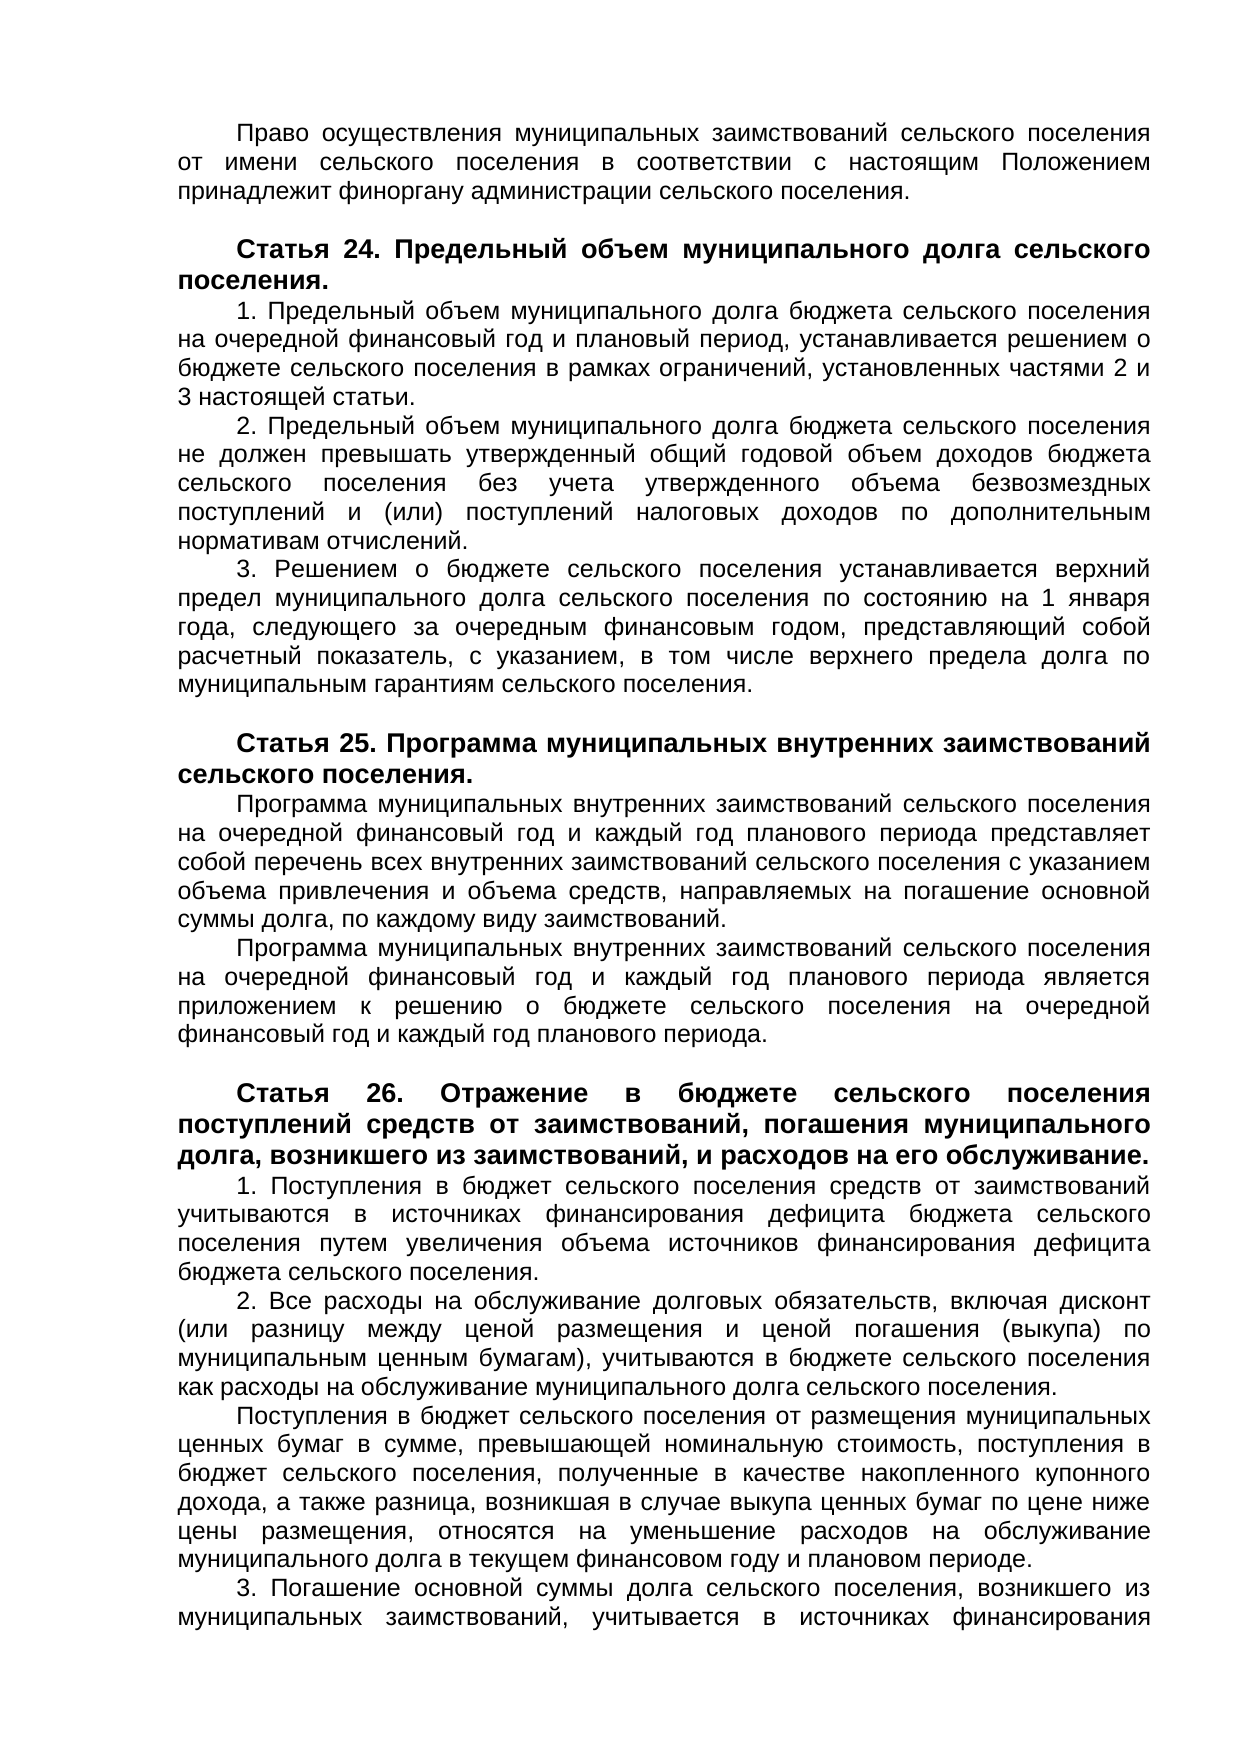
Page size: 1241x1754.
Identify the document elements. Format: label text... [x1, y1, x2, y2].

text 1. Поступления в бюджет сельского поселения средств от заимствований учитываются в источниках финансирования дефицита бюджета сельского поселения путем увеличения объема источников финансирования дефицита бюджета сельского поселения. [177, 1171, 1152, 1286]
subtitle Статья 26. Отражение в бюджете сельского поселения поступлений средств от заимствований, погашения муниципального долга, возникшего из заимствований, и расходов на его обслуживание. [177, 1077, 1152, 1171]
subtitle Статья 24. Предельный объем муниципального долга сельского поселения. [177, 233, 1152, 296]
subtitle Статья 25. Программа муниципальных внутренних заимствований сельского поселения. [177, 727, 1152, 789]
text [177, 1573, 1152, 1631]
text 2. Все расходы на обслуживание долговых обязательств, включая дисконт (или разницу между ценой размещения и ценой погашения (выкупа) по муниципальным ценным бумагам), учитываются в бюджете сельского поселения как расходы на обслуживание муниципального долга сельского поселения. [177, 1286, 1152, 1401]
text Программа муниципальных внутренних заимствований сельского поселения на очередной финансовый год и каждый год планового периода является приложением к решению о бюджете сельского поселения на очередной финансовый год и каждый год планового периода. [177, 933, 1152, 1048]
text 2. Предельный объем муниципального долга бюджета сельского поселения не должен превышать утвержденный общий годовой объем доходов бюджета сельского поселения без учета утвержденного объема безвозмездных поступлений и (или) поступлений налоговых доходов по дополнительным нормативам отчислений. [177, 411, 1152, 554]
text 3. Решением о бюджете сельского поселения устанавливается верхний предел муниципального долга сельского поселения по состоянию на 1 января года, следующего за очередным финансовым годом, представляющий собой расчетный показатель, с указанием, в том числе верхнего предела долга по муниципальным гарантиям сельского поселения. [177, 554, 1152, 698]
text Право осуществления муниципальных заимствований сельского поселения от имени сельского поселения в соответствии с настоящим Положением принадлежит финоргану администрации сельского поселения. [177, 118, 1152, 204]
text 1. Предельный объем муниципального долга бюджета сельского поселения на очередной финансовый год и плановый период, устанавливается решением о бюджете сельского поселения в рамках ограничений, установленных частями 2 и 3 настоящей статьи. [177, 296, 1152, 411]
text Программа муниципальных внутренних заимствований сельского поселения на очередной финансовый год и каждый год планового периода представляет собой перечень всех внутренних заимствований сельского поселения с указанием объема привлечения и объема средств, направляемых на погашение основной суммы долга, по каждому виду заимствований. [177, 789, 1152, 933]
text Поступления в бюджет сельского поселения от размещения муниципальных ценных бумаг в сумме, превышающей номинальную стоимость, поступления в бюджет сельского поселения, полученные в качестве накопленного купонного дохода, а также разница, возникшая в случае выкупа ценных бумаг по цене ниже цены размещения, относятся на уменьшение расходов на обслуживание муниципального долга в текущем финансовом году и плановом периоде. [177, 1401, 1152, 1573]
